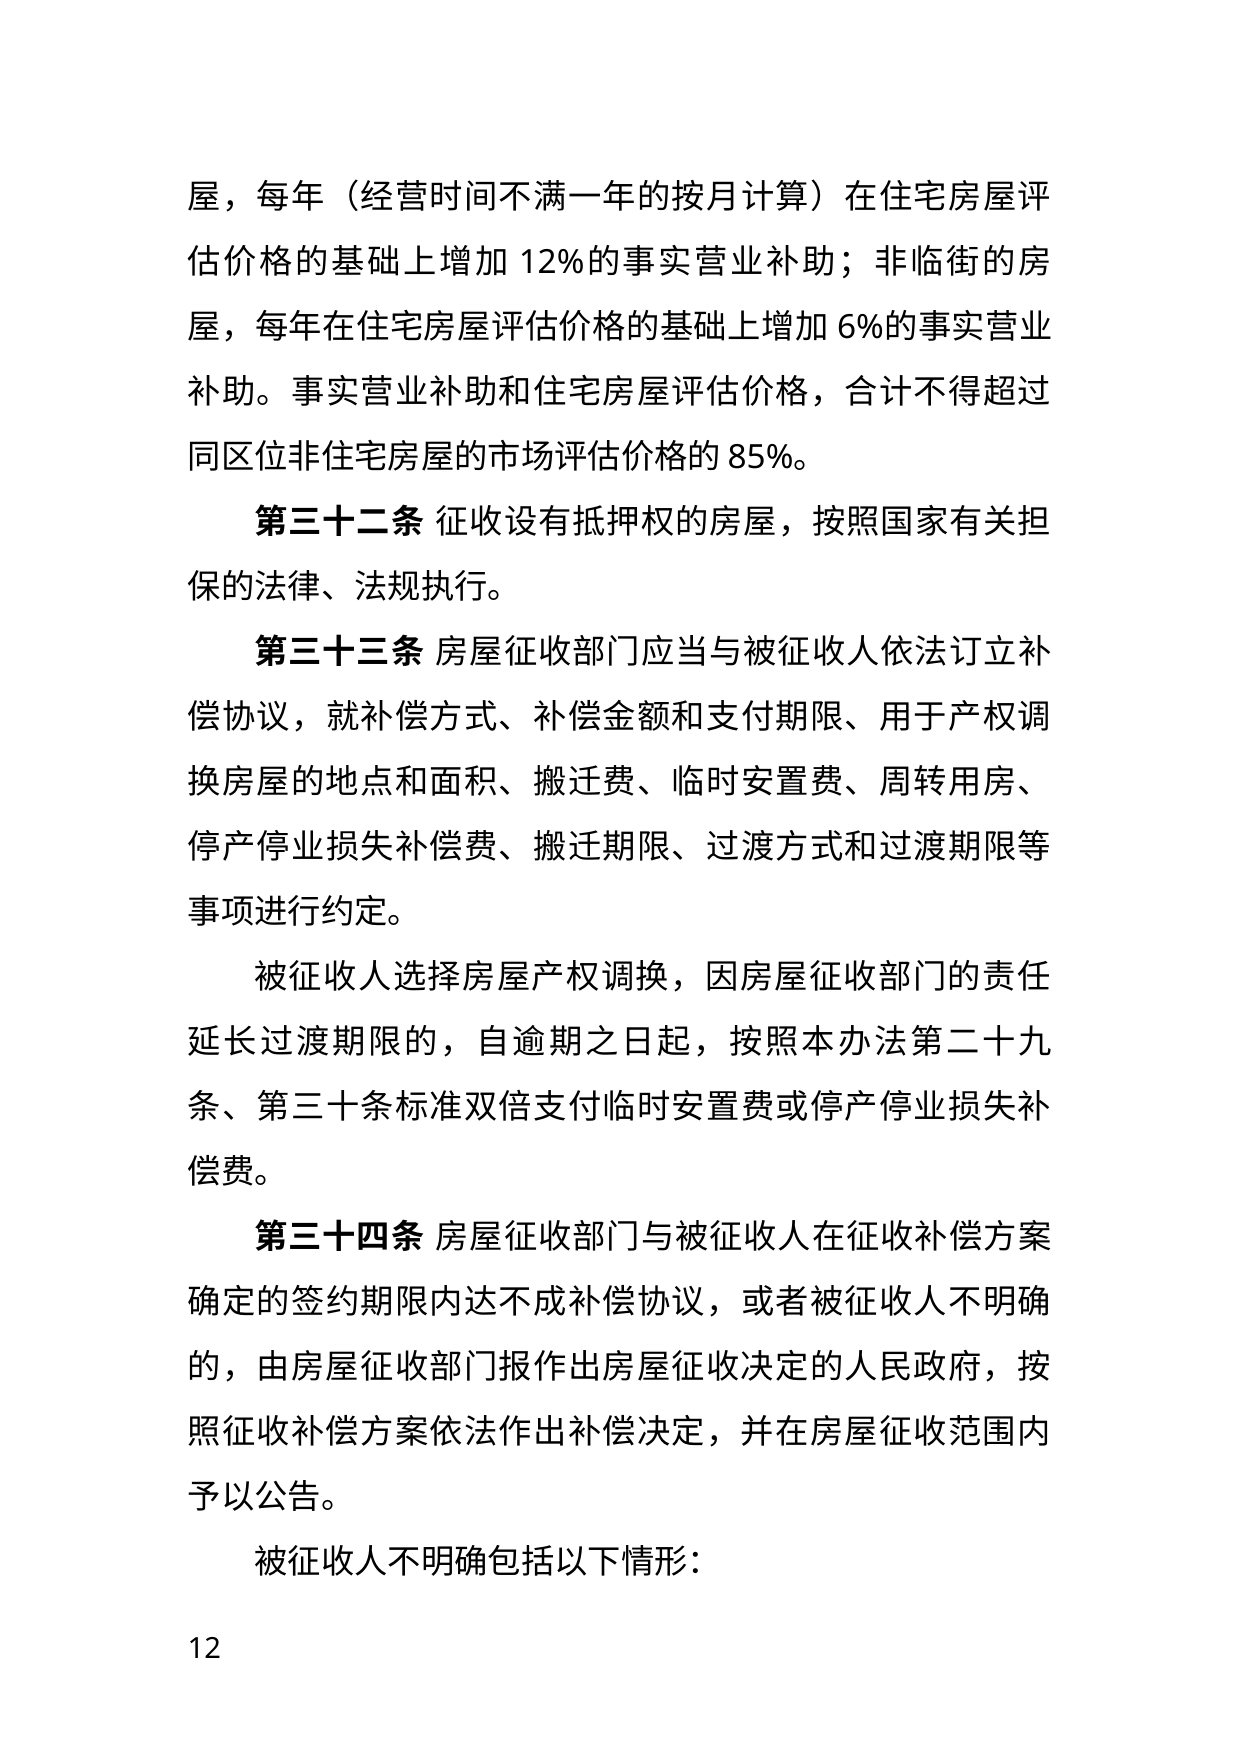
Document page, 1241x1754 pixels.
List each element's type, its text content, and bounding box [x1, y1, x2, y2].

text 被征收人不明确包括以下情形： [187, 1527, 1053, 1592]
text 第三十四条 房屋征收部门与被征收人在征收补偿方案确定的签约期限内达不成补偿协议，或者被征收人不明确的，由房屋征收部门报作出房屋征收决定的人民政府，按照征收补偿方案依法作出补偿决定，并在房屋征收范围内予以公告。 [187, 1202, 1053, 1527]
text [187, 162, 1053, 487]
text 第三十三条 房屋征收部门应当与被征收人依法订立补偿协议，就补偿方式、补偿金额和支付期限、用于产权调换房屋的地点和面积、搬迁费、临时安置费、周转用房、停产停业损失补偿费、搬迁期限、过渡方式和过渡期限等事项进行约定。 [187, 617, 1053, 942]
text 第三十二条 征收设有抵押权的房屋，按照国家有关担保的法律、法规执行。 [187, 487, 1053, 617]
text 被征收人选择房屋产权调换，因房屋征收部门的责任延长过渡期限的，自逾期之日起，按照本办法第二十九条、第三十条标准双倍支付临时安置费或停产停业损失补偿费。 [187, 942, 1053, 1202]
